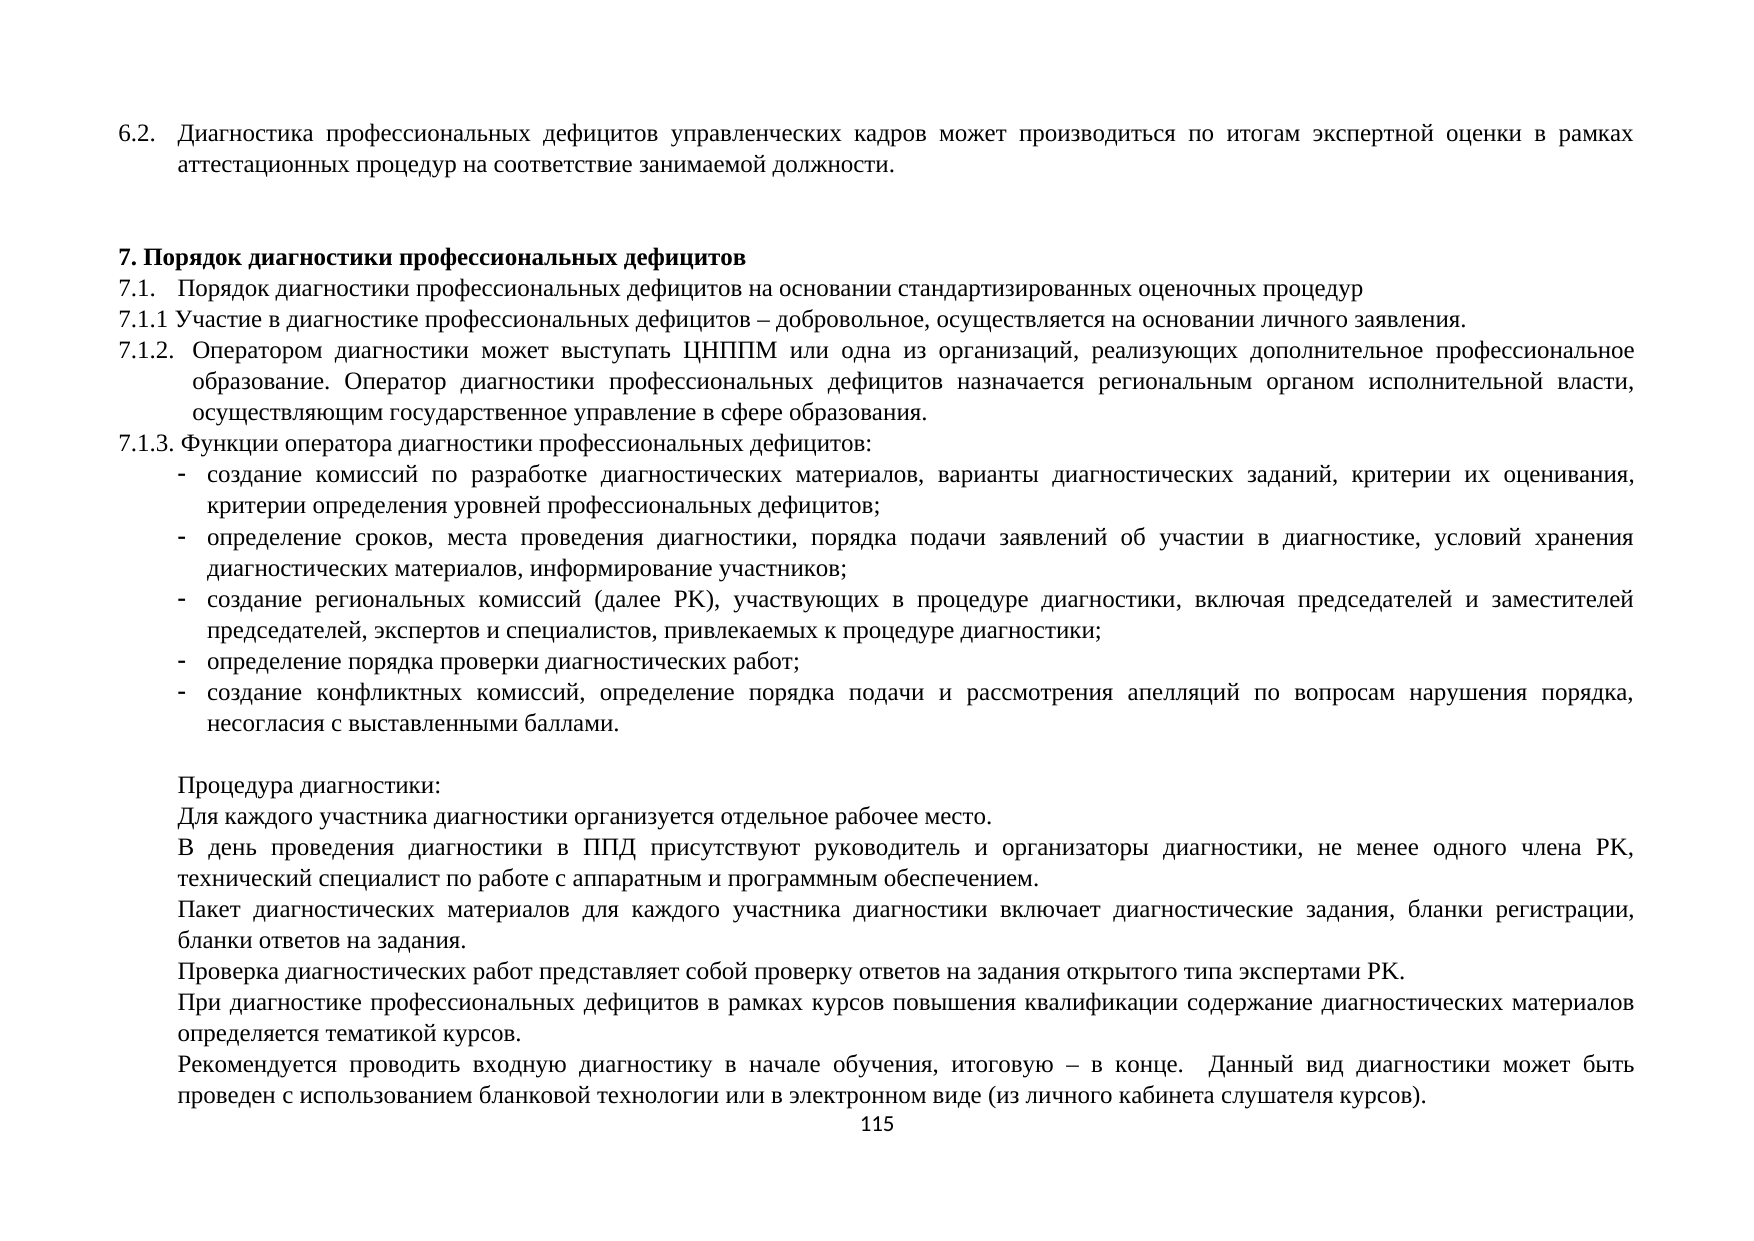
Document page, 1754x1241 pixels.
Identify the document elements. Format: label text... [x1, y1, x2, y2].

text Процедура диагностики: [118, 770, 1636, 799]
list создание региональных комиссий (далее PK), участвующих в процедуре диагностики, включая председателей и заместителей председателей, экспертов и специалистов, привлекаемых к процедуре диагностики; [177, 584, 1636, 643]
text 6.2. Диагностика профессиональных дефицитов управленческих кадров может производиться по итогам экспертной оценки в рамках аттестационных процедур на соответствие занимаемой должности. [118, 118, 1636, 178]
list создание конфликтных комиссий, определение порядка подачи и рассмотрения апелляций по вопросам нарушения порядка, несогласия с выставленными баллами. [177, 677, 1636, 737]
text Для каждого участника диагностики организуется отдельное рабочее место. [118, 801, 1636, 830]
text В день проведения диагностики в ППД присутствуют руководитель и организаторы диагностики, не менее одного члена PK, технический специалист по работе с аппаратным и программным обеспечением. [177, 832, 1636, 892]
text 7.1.1 Участие в диагностике профессиональных дефицитов – добровольное, осуществляется на основании личного заявления. [118, 304, 1636, 333]
text При диагностике профессиональных дефицитов в рамках кypсов повышения квалификации содержание диагностических материалов определяется тематикой курсов. [177, 987, 1636, 1047]
text 7. Порядок диагностики профессиональных дефицитов [118, 242, 1636, 271]
list определение порядка проверки диагностических работ; [177, 646, 1636, 674]
text 7.1.3. Функции оператора диагностики профессиональных дефицитов: [118, 428, 1636, 457]
text Рекомендуется проводить входную диагностику в начале обучения, итоговую – в конце. Данный вид диагностики может быть проведен с использованием бланковой технологии или в электронном виде (из личного кабинета слушателя курсов). [177, 1049, 1636, 1109]
list определение сроков, места проведения диагностики, порядка подачи заявлений об участии в диагностике, условий хранения диагностических материалов, информирование участников; [177, 522, 1636, 581]
text 7.1. Порядок диагностики профессиональных дефицитов на основании стандартизированных оценочных процедур [118, 273, 1636, 302]
list создание комиссий по разработке диагностических материалов, варианты диагностических заданий, критерии их оценивания, критерии определения уровней профессиональных дефицитов; [177, 459, 1636, 519]
text Пакет диагностических материалов для каждого участника диагностики включает диагностические задания, бланки регистрации, бланки ответов на задания. [177, 894, 1636, 954]
text Проверка диагностических работ представляет собой проверку ответов на задания открытого типа экспертами PK. [177, 956, 1636, 985]
text 7.1.2. Оператором диагностики может выступать ЦНППМ или одна из организаций, реализующих дополнительное профессиональное образование. Оператор диагностики профессиональных дефицитов назначается региональным органом исполнительной власти, осуществляющим государственное управление в сфере образования. [118, 335, 1636, 426]
